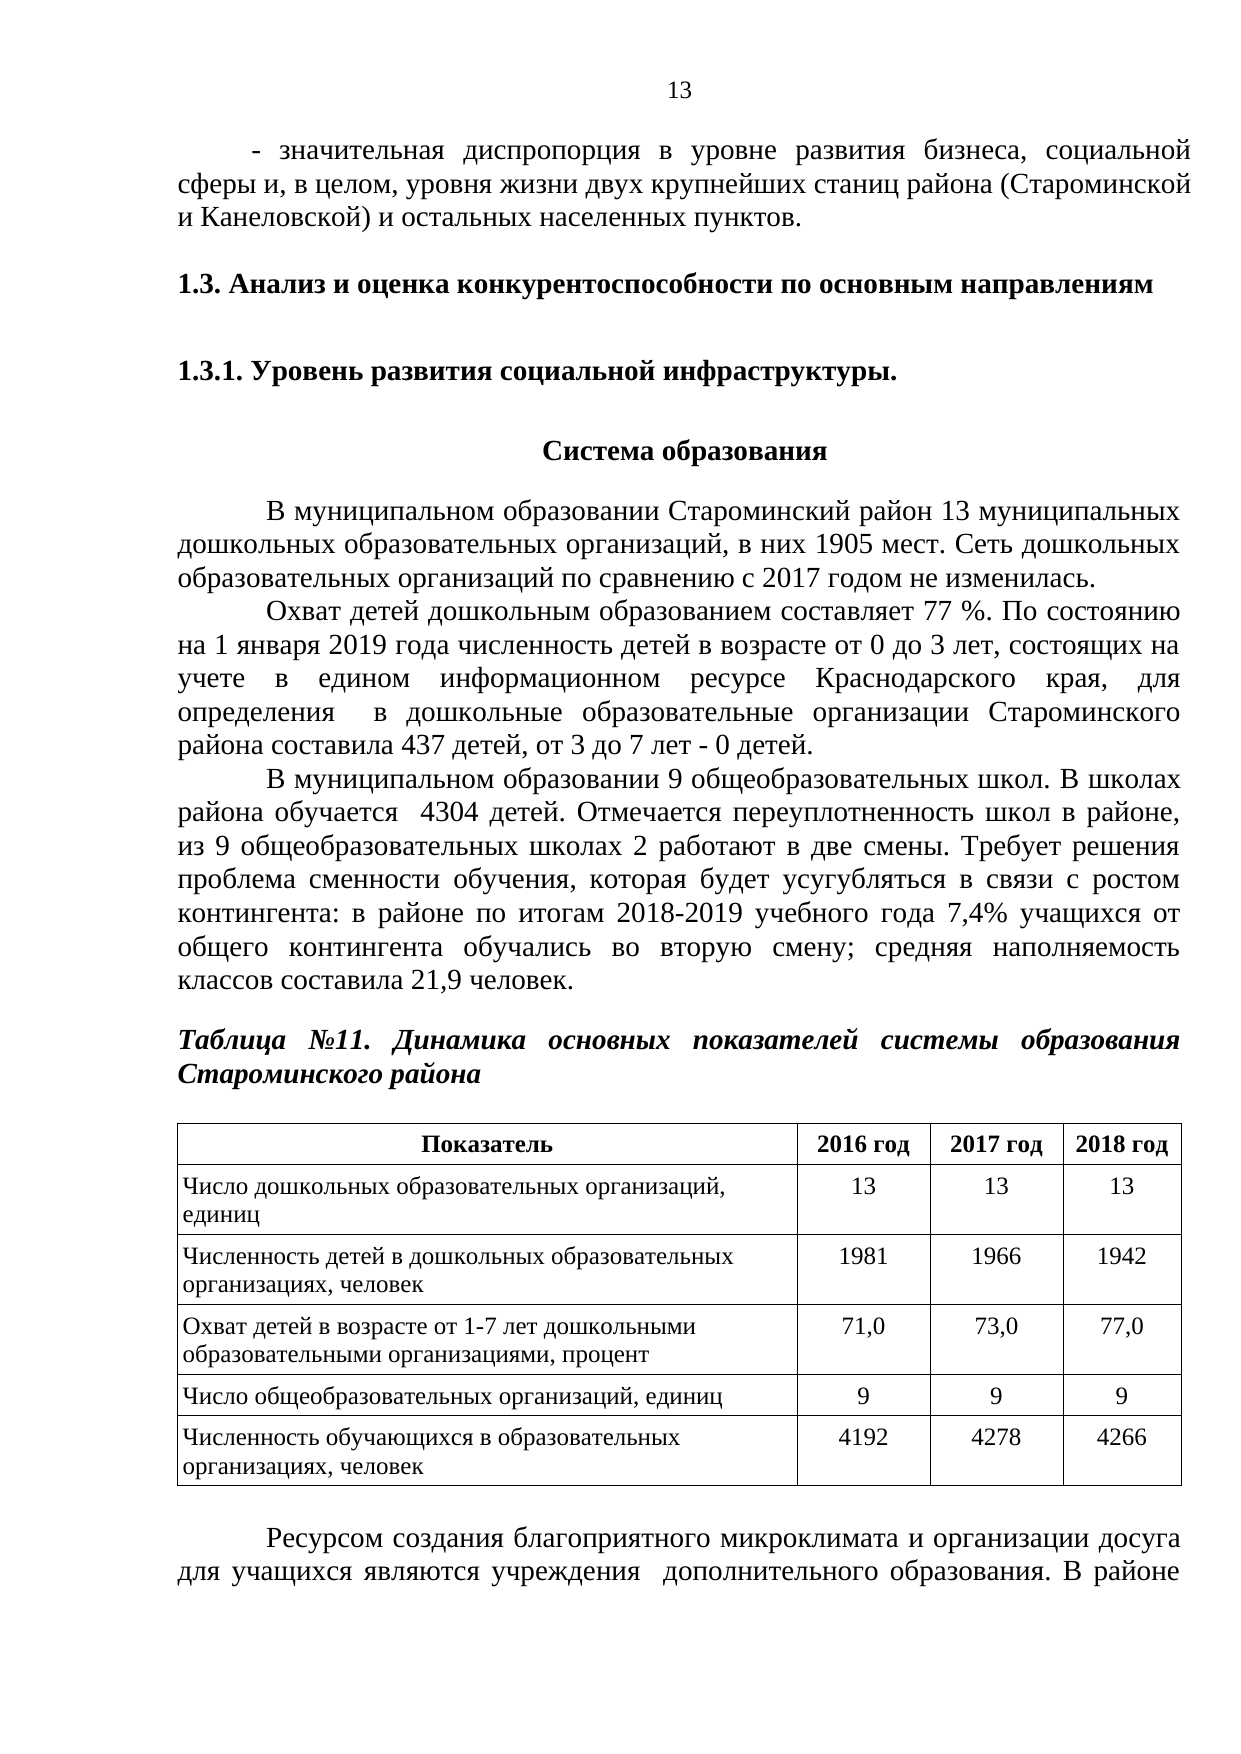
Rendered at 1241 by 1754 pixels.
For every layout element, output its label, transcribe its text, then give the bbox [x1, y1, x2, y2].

table_cell 77,0 [1064, 1305, 1181, 1374]
table_cell 9 [1064, 1375, 1181, 1415]
table_cell 1966 [931, 1235, 1063, 1304]
text Таблица №11. Динамика основных показателей системы образования Староминского района [177, 1022, 1181, 1089]
table_header 2016 год [798, 1124, 930, 1164]
text В муниципальном образовании 9 общеобразовательных школ. В школах района обучается 4304 детей. Отмечается переуплотненность школ в районе, из 9 общеобразовательных школах 2 работают в две смены. Требует решения проблема сменности обучения, которая будет усугубляться в связи с ростом контингента: в районе по итогам 2018-2019 учебного года 7,4% учащихся от общего контингента обучались во вторую смену; средняя наполняемость классов составила 21,9 человек. [177, 761, 1181, 996]
table_cell 9 [931, 1375, 1063, 1415]
table_cell 1981 [798, 1235, 930, 1304]
text В муниципальном образовании Староминский район 13 муниципальных дошкольных образовательных организаций, в них 1905 мест. Сеть дошкольных образовательных организаций по сравнению с 2017 годом не изменилась. [177, 493, 1181, 593]
table_cell 13 [931, 1165, 1063, 1234]
text 1.3.1. Уровень развития социальной инфраструктуры. [177, 353, 1181, 387]
table_cell Число общеобразовательных организаций, единиц [178, 1375, 797, 1415]
table_cell 13 [798, 1165, 930, 1234]
table_header 2018 год [1064, 1124, 1181, 1164]
table_cell 4266 [1064, 1416, 1181, 1485]
text 1.3. Анализ и оценка конкурентоспособности по основным направлениям [177, 267, 1193, 300]
table_header Показатель [178, 1124, 797, 1164]
table_cell 71,0 [798, 1305, 930, 1374]
text Система образования [177, 433, 1192, 466]
table_cell 13 [1064, 1165, 1181, 1234]
table_cell Охват детей в возрасте от 1-7 лет дошкольными образовательными организациями, процент [178, 1305, 797, 1374]
table_cell 4192 [798, 1416, 930, 1485]
table_cell Численность обучающихся в образовательных организациях, человек [178, 1416, 797, 1485]
table_cell Число дошкольных образовательных организаций, единиц [178, 1165, 797, 1234]
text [177, 1520, 1181, 1587]
table_cell 73,0 [931, 1305, 1063, 1374]
table_cell 4278 [931, 1416, 1063, 1485]
text - значительная диспропорция в уровне развития бизнеса, социальной сферы и, в целом, уровня жизни двух крупнейших станиц района (Староминской и Канеловской) и остальных населенных пунктов. [177, 132, 1192, 233]
table_cell 1942 [1064, 1235, 1181, 1304]
table_cell Численность детей в дошкольных образовательных организациях, человек [178, 1235, 797, 1304]
table_cell 9 [798, 1375, 930, 1415]
text Охват детей дошкольным образованием составляет 77 %. По состоянию на 1 января 2019 года численность детей в возрасте от 0 до 3 лет, состоящих на учете в едином информационном ресурсе Краснодарского края, для определения в дошкольные образовательные организации Староминского района составила 437 детей, от 3 до 7 лет - 0 детей. [177, 593, 1181, 761]
table_header 2017 год [931, 1124, 1063, 1164]
